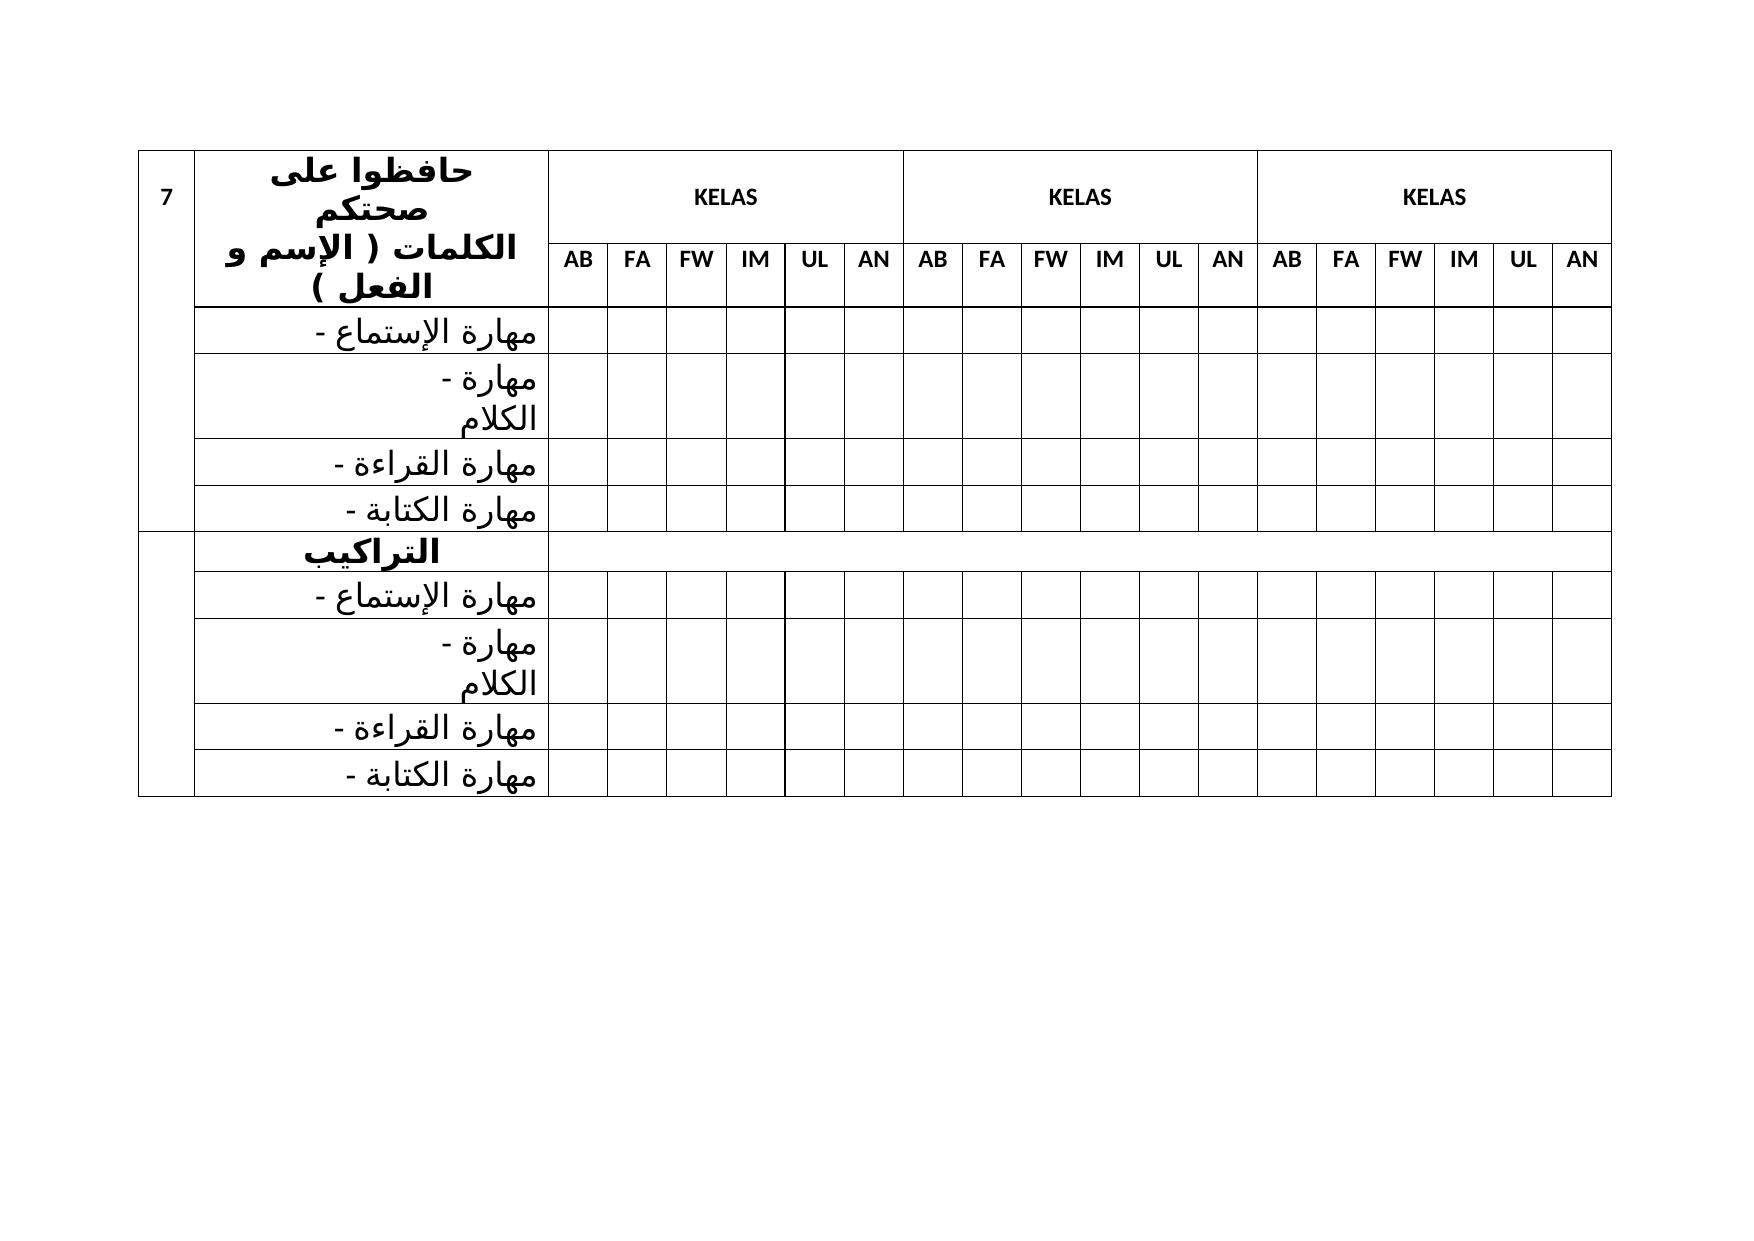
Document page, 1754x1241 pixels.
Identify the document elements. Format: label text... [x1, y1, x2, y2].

table_cell KELAS [1258, 151, 1611, 243]
table_cell [845, 354, 903, 438]
table_cell [1435, 308, 1493, 353]
table_cell FA [608, 244, 666, 306]
table_cell [608, 572, 666, 617]
table_cell [549, 532, 1611, 571]
table_cell [1553, 619, 1611, 703]
table_cell [1140, 308, 1198, 353]
table_cell [1376, 619, 1434, 703]
table_cell [1081, 354, 1139, 438]
table_cell [904, 619, 962, 703]
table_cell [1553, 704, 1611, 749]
table_cell [1199, 572, 1257, 617]
table_cell [1140, 439, 1198, 485]
table_cell [786, 308, 844, 353]
table_cell [1553, 308, 1611, 353]
table_cell [727, 704, 784, 749]
table_cell [139, 532, 194, 796]
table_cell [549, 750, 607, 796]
table_cell [1435, 439, 1493, 485]
table_cell [786, 439, 844, 485]
table_cell - مهارة الإستماع [195, 308, 548, 353]
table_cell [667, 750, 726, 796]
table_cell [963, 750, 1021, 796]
table_cell [1494, 486, 1552, 531]
table_cell - مهارة الكلام [195, 354, 548, 438]
table_cell [727, 439, 784, 485]
table_cell [786, 354, 844, 438]
table_cell [904, 439, 962, 485]
table_cell [786, 486, 844, 531]
table_cell [845, 572, 903, 617]
table_cell FW [1022, 244, 1080, 306]
table_cell [1022, 439, 1080, 485]
table_cell [786, 704, 844, 749]
table_cell [1022, 354, 1080, 438]
table_cell [1140, 486, 1198, 531]
table_cell [1140, 572, 1198, 617]
table_cell [1081, 619, 1139, 703]
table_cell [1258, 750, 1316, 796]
table_cell [608, 354, 666, 438]
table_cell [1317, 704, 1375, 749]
table_cell [1022, 619, 1080, 703]
table_cell [1140, 619, 1198, 703]
table_cell [667, 619, 726, 703]
table_cell [667, 572, 726, 617]
table_cell [1022, 572, 1080, 617]
table_cell UL [1494, 244, 1552, 306]
table_cell [608, 308, 666, 353]
table_cell [845, 486, 903, 531]
table_cell [845, 619, 903, 703]
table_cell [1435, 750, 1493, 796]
table_cell حافظوا على صحتكم الكلمات ( الإسم و الفعل ) [195, 151, 548, 306]
table_cell [1494, 439, 1552, 485]
table_cell [1199, 486, 1257, 531]
table_cell [963, 704, 1021, 749]
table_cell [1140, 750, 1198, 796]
table_cell [963, 354, 1021, 438]
table_cell [904, 354, 962, 438]
table_cell [904, 704, 962, 749]
table_cell [1435, 486, 1493, 531]
table_cell [1258, 572, 1316, 617]
table_cell [608, 619, 666, 703]
table_cell [963, 439, 1021, 485]
table_cell [1258, 486, 1316, 531]
table_cell [786, 619, 844, 703]
table_cell [1376, 308, 1434, 353]
table_cell UL [1140, 244, 1198, 306]
table_cell [1258, 619, 1316, 703]
table_cell [1435, 572, 1493, 617]
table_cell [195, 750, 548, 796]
table_cell [1376, 439, 1434, 485]
table_cell [1376, 354, 1434, 438]
table_cell [1435, 619, 1493, 703]
table_cell [1022, 486, 1080, 531]
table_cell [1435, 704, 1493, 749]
table_cell [1553, 486, 1611, 531]
table_cell [727, 572, 784, 617]
table_cell [1376, 486, 1434, 531]
table_cell FW [667, 244, 726, 306]
table_cell - مهارة الكلام [195, 619, 548, 703]
table_cell [1553, 572, 1611, 617]
table_cell [904, 572, 962, 617]
table_cell [1494, 572, 1552, 617]
table_cell UL [786, 244, 844, 306]
table_cell [1317, 439, 1375, 485]
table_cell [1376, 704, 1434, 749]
table_cell [1494, 619, 1552, 703]
table_cell [1317, 572, 1375, 617]
table_cell [904, 308, 962, 353]
table_cell - مهارة القراءة [195, 704, 548, 749]
table_cell [1553, 354, 1611, 438]
table_cell [608, 439, 666, 485]
table_cell [667, 308, 726, 353]
table_cell [1022, 704, 1080, 749]
table_cell [1376, 572, 1434, 617]
table_cell [1317, 486, 1375, 531]
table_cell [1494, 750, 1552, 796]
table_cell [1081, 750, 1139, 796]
table_cell [549, 308, 607, 353]
table_cell [549, 439, 607, 485]
table_cell [727, 308, 784, 353]
table_cell - مهارة الكتابة [195, 486, 548, 531]
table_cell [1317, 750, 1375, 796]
table_cell 7 [139, 151, 194, 531]
table_cell [1553, 439, 1611, 485]
table_cell [1081, 486, 1139, 531]
table_cell [549, 354, 607, 438]
table_cell [1317, 354, 1375, 438]
table_cell KELAS [549, 151, 903, 243]
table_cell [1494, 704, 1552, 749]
table_cell [549, 486, 607, 531]
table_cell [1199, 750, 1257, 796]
table_cell التراكيب [195, 532, 548, 571]
table_cell [1494, 354, 1552, 438]
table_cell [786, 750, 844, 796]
table_cell - مهارة القراءة [195, 439, 548, 485]
table_cell KELAS [904, 151, 1257, 243]
table_cell [1081, 308, 1139, 353]
table_cell AB [904, 244, 962, 306]
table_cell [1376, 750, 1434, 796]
table_cell [667, 486, 726, 531]
table_cell [727, 486, 784, 531]
table_cell [1199, 619, 1257, 703]
table_cell AN [1553, 244, 1611, 306]
table_cell [1081, 439, 1139, 485]
table_cell [667, 704, 726, 749]
table_cell [1494, 308, 1552, 353]
table_cell [1199, 439, 1257, 485]
table_cell [1199, 704, 1257, 749]
table_cell [845, 439, 903, 485]
table_cell [549, 572, 607, 617]
table_cell [667, 439, 726, 485]
table_cell [963, 308, 1021, 353]
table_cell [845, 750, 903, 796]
table_cell AN [845, 244, 903, 306]
table_cell [1258, 354, 1316, 438]
table_cell IM [727, 244, 784, 306]
table_cell [963, 486, 1021, 531]
table_cell [549, 704, 607, 749]
table_cell FA [1317, 244, 1375, 306]
table_cell [963, 619, 1021, 703]
table_cell [549, 619, 607, 703]
table_cell AB [1258, 244, 1316, 306]
table_cell [1258, 308, 1316, 353]
table_cell [1140, 704, 1198, 749]
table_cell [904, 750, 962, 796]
table_cell [1435, 354, 1493, 438]
table_cell AB [549, 244, 607, 306]
table_cell [845, 704, 903, 749]
table_cell [608, 704, 666, 749]
table_cell [1199, 308, 1257, 353]
table_cell [1317, 308, 1375, 353]
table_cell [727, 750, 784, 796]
table_cell [1199, 354, 1257, 438]
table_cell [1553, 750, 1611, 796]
table_cell [1022, 308, 1080, 353]
table_cell [1081, 572, 1139, 617]
table_cell FW [1376, 244, 1434, 306]
table_cell [1081, 704, 1139, 749]
table_cell [845, 308, 903, 353]
table_cell [727, 354, 784, 438]
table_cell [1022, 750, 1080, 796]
table_cell [1140, 354, 1198, 438]
table_cell [904, 486, 962, 531]
table_cell FA [963, 244, 1021, 306]
table_cell IM [1435, 244, 1493, 306]
table_cell - مهارة الإستماع [195, 572, 548, 617]
table_cell [1258, 439, 1316, 485]
table_cell [786, 572, 844, 617]
table_cell [667, 354, 726, 438]
table_cell [963, 572, 1021, 617]
table_cell [1258, 704, 1316, 749]
table_cell [608, 486, 666, 531]
table_cell [727, 619, 784, 703]
table_cell [1317, 619, 1375, 703]
table_cell AN [1199, 244, 1257, 306]
table_cell IM [1081, 244, 1139, 306]
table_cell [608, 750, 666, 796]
